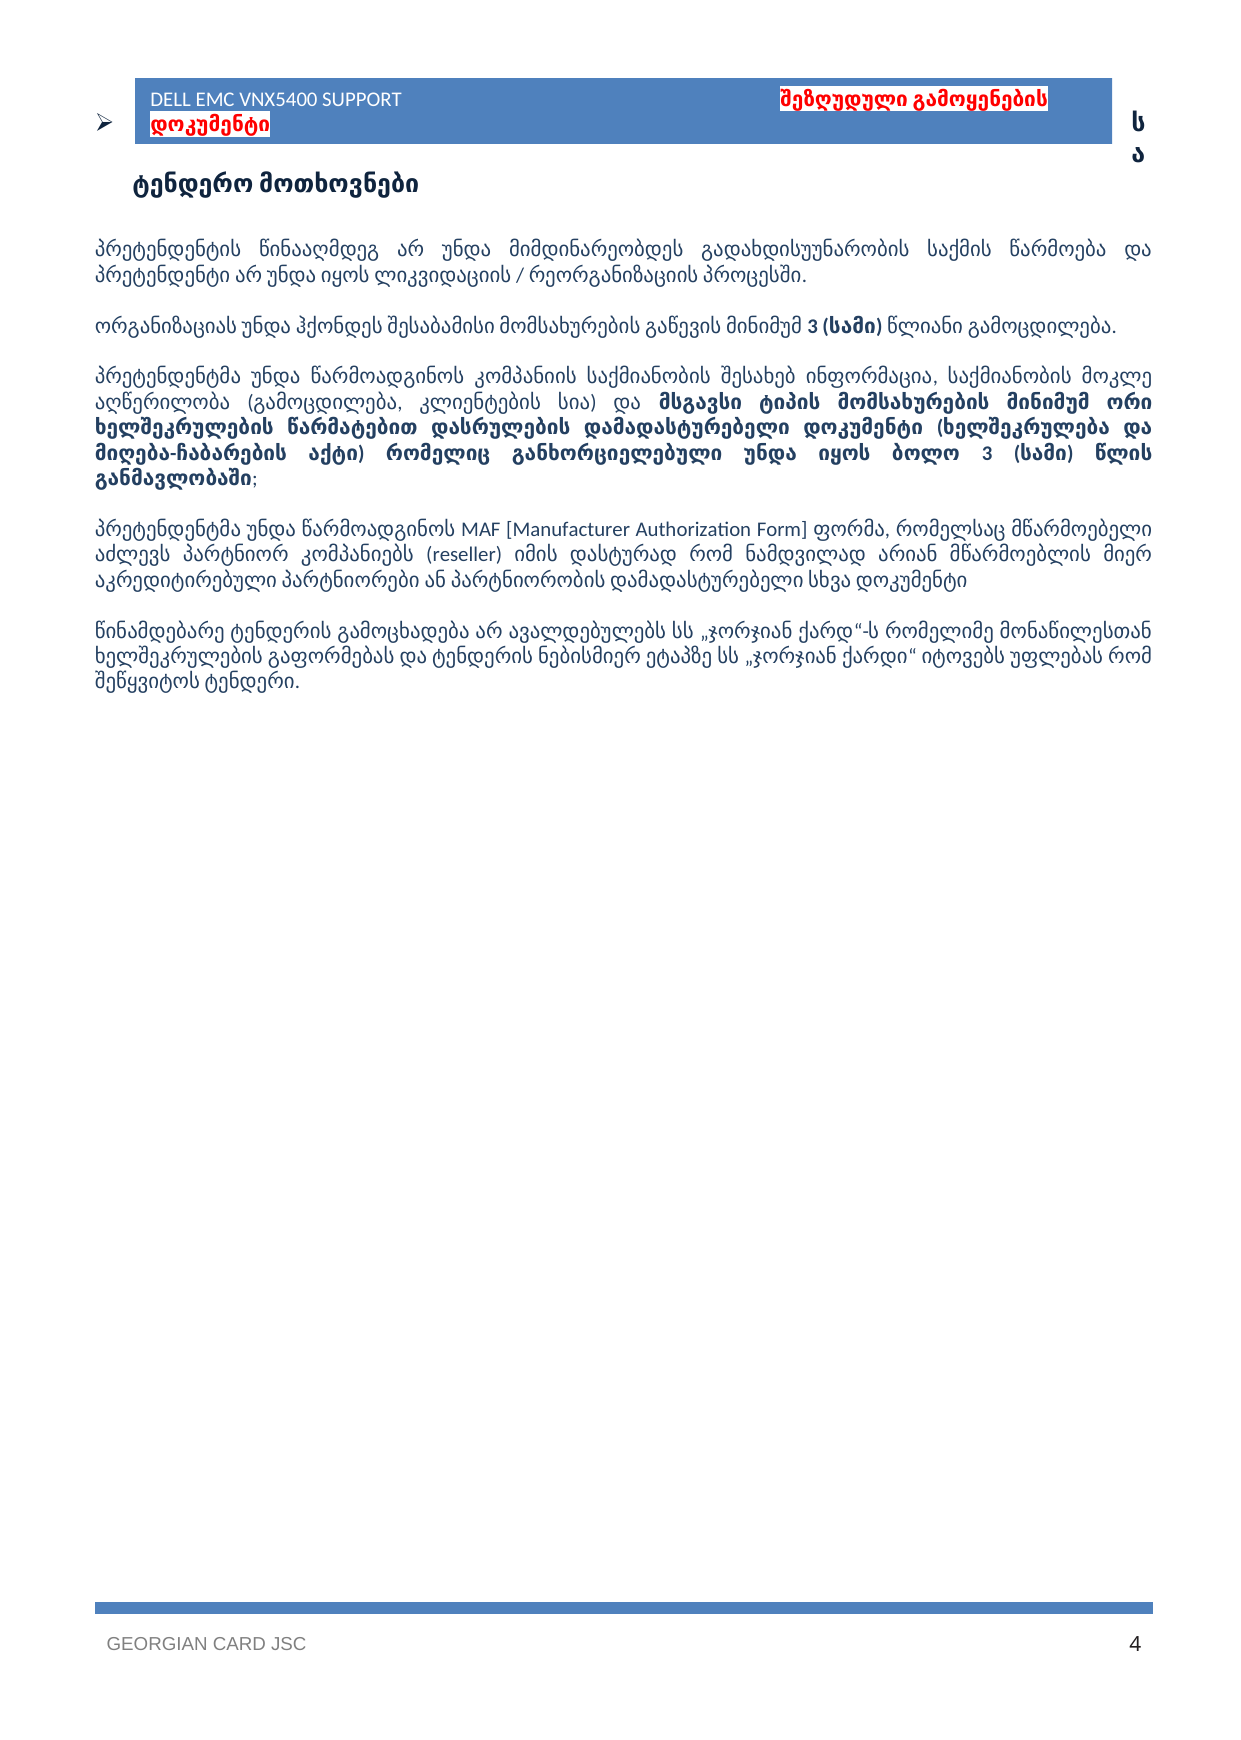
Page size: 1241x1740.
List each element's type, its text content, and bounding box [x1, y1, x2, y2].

text ორგანიზაციას უნდა ჰქონდეს შესაბამისი მომსახურების გაწევის მინიმუმ 3 (სამი) წლიანი გამოცდილება. [94, 313, 1153, 338]
text პრეტენდენტმა უნდა წარმოადგინოს კომპანიის საქმიანობის შესახებ ინფორმაცია, საქმიანობის მოკლე აღწერილობა (გამოცდილება, კლიენტების სია) და მსგავსი ტიპის მომსახურების მინიმუმ ორი ხელშეკრულების წარმატებით დასრულების დამადასტურებელი დოკუმენტი (ხელშეკრულება და მიღება-ჩაბარების აქტი) რომელიც განხორციელებული უნდა იყოს ბოლო 3 (სამი) წლის განმავლობაში; [94, 364, 1153, 491]
list სატენდერო მოთხოვნები [94, 107, 1153, 199]
text წინამდებარე ტენდერის გამოცხადება არ ავალდებულებს სს „ჯორჯიან ქარდ“-ს რომელიმე მონაწილესთან ხელშეკრულების გაფორმებას და ტენდერის ნებისმიერ ეტაპზე სს „ჯორჯიან ქარდი“ იტოვებს უფლებას რომ შეწყვიტოს ტენდერი. [94, 618, 1153, 694]
text პრეტენდენტის წინააღმდეგ არ უნდა მიმდინარეობდეს გადახდისუუნარობის საქმის წარმოება და პრეტენდენტი არ უნდა იყოს ლიკვიდაციის / რეორგანიზაციის პროცესში. [94, 237, 1153, 287]
text პრეტენდენტმა უნდა წარმოადგინოს MAF [Manufacturer Authorization Form] ფორმა, რომელსაც მწარმოებელი აძლევს პარტნიორ კომპანიებს (reseller) იმის დასტურად რომ ნამდვილად არიან მწარმოებლის მიერ აკრედიტირებული პარტნიორები ან პარტნიორობის დამადასტურებელი სხვა დოკუმენტი [94, 516, 1153, 592]
